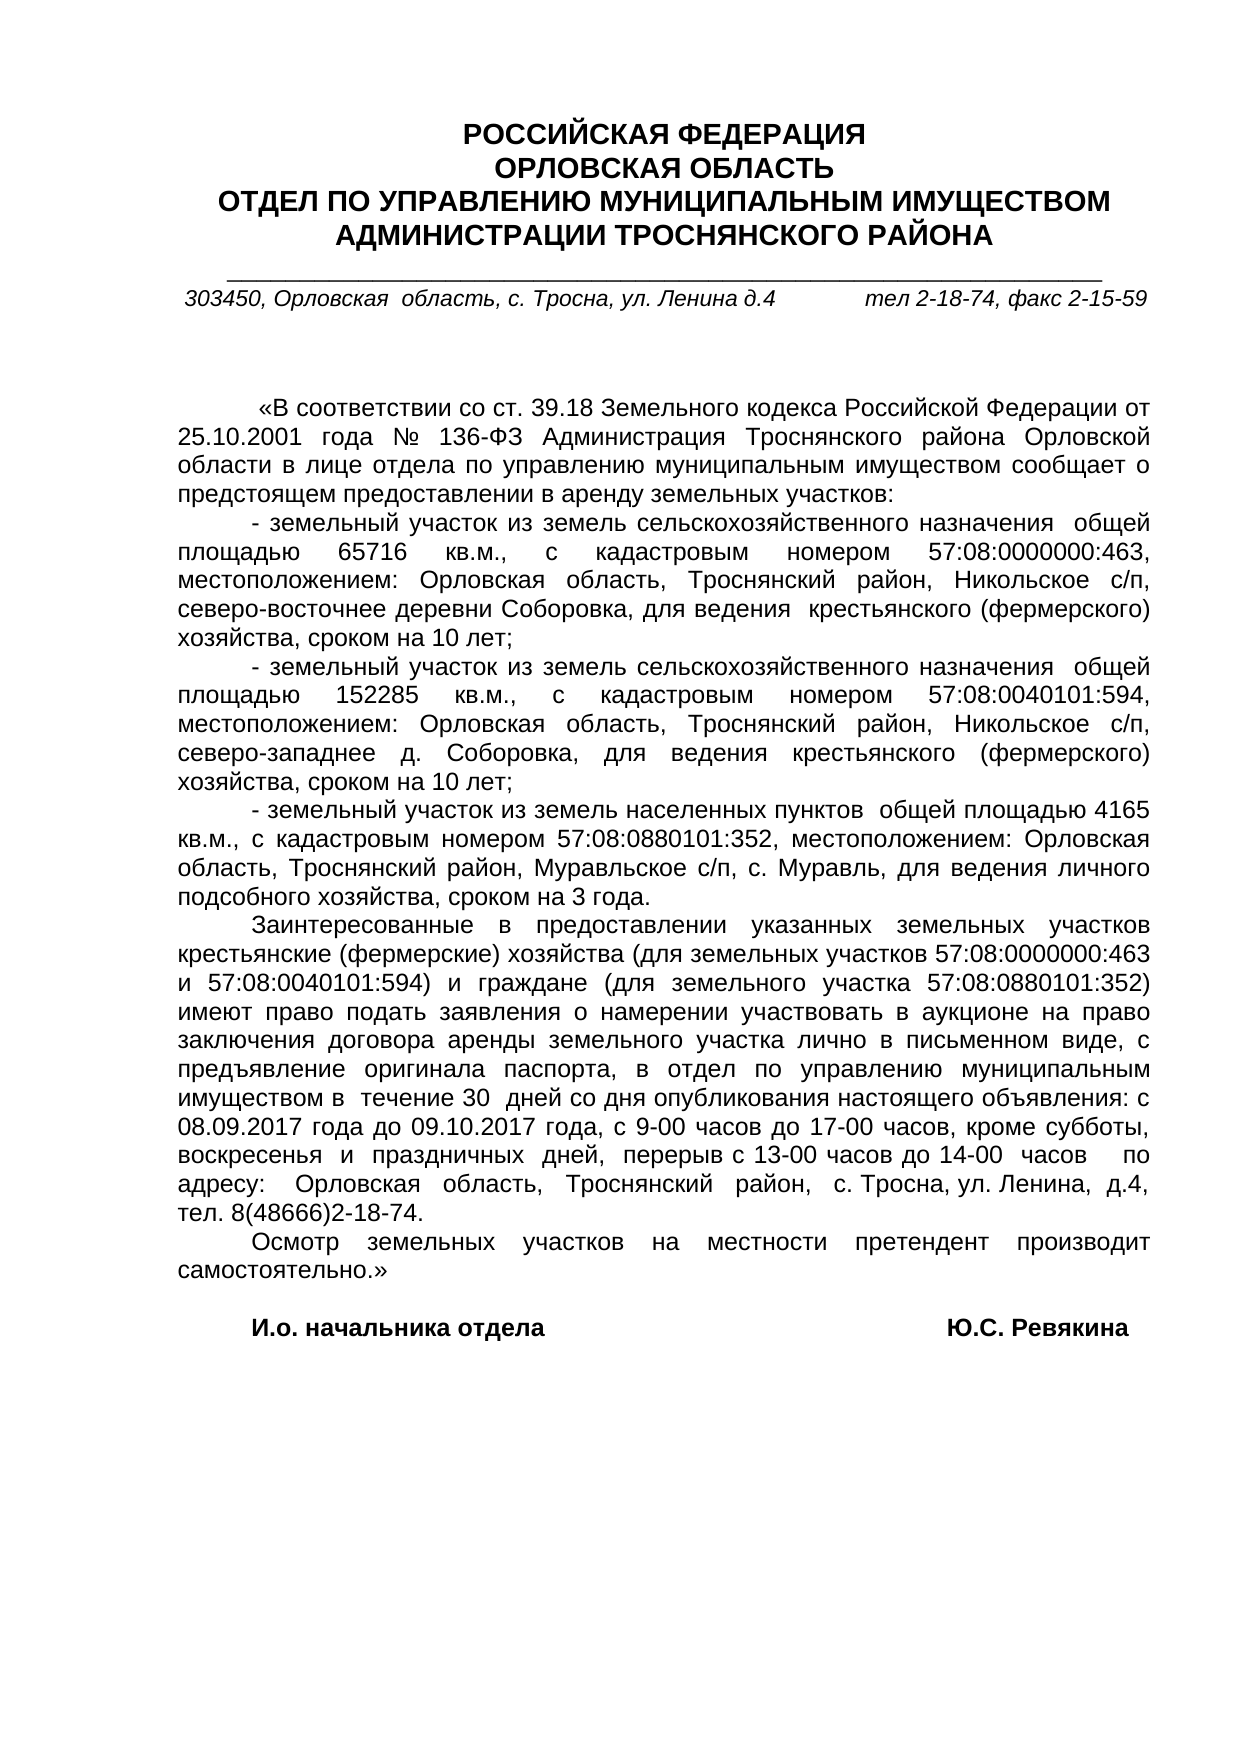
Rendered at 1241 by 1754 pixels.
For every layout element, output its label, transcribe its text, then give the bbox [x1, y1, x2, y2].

text «В соответствии со ст. 39.18 Земельного кодекса Российской Федерации от 25.10.2001 года № 136-ФЗ Администрация Троснянского района Орловской области в лице отдела по управлению муниципальным имуществом сообщает о предстоящем предоставлении в аренду земельных участков: [177, 393, 1152, 508]
text ОРЛОВСКАЯ ОБЛАСТЬ [177, 151, 1152, 184]
text - земельный участок из земель сельскохозяйственного назначения общей площадью 152285 кв.м., с кадастровым номером 57:08:0040101:594, местоположением: Орловская область, Троснянский район, Никольское с/п, северо-западнее д. Соборовка, для ведения крестьянского (фермерского) хозяйства, сроком на 10 лет; [177, 652, 1152, 796]
text Заинтересованные в предоставлении указанных земельных участков крестьянские (фермерские) хозяйства (для земельных участков 57:08:0000000:463 и 57:08:0040101:594) и граждане (для земельного участка 57:08:0880101:352) имеют право подать заявления о намерении участвовать в аукционе на право заключения договора аренды земельного участка лично в письменном виде, с предъявление оригинала паспорта, в отдел по управлению муниципальным имуществом в течение 30 дней со дня опубликования настоящего объявления: с 08.09.2017 года до 09.10.2017 года, с 9-00 часов до 17-00 часов, кроме субботы, воскресенья и праздничных дней, перерыв с 13-00 часов до 14-00 часов по адресу: Орловская область, Троснянский район, с. Тросна, ул. Ленина, д.4, тел. 8(48666)2-18-74. [177, 911, 1152, 1227]
text И.о. начальника отдела Ю.С. Ревякина [177, 1313, 1152, 1342]
text ____________________________________________________________ [177, 252, 1152, 285]
text - земельный участок из земель населенных пунктов общей площадью 4165 кв.м., с кадастровым номером 57:08:0880101:352, местоположением: Орловская область, Троснянский район, Муравльское с/п, с. Муравль, для ведения личного подсобного хозяйства, сроком на 3 года. [177, 796, 1152, 911]
text - земельный участок из земель сельскохозяйственного назначения общей площадью 65716 кв.м., с кадастровым номером 57:08:0000000:463, местоположением: Орловская область, Троснянский район, Никольское с/п, северо-восточнее деревни Соборовка, для ведения крестьянского (фермерского) хозяйства, сроком на 10 лет; [177, 508, 1152, 652]
text ОТДЕЛ ПО УПРАВЛЕНИЮ МУНИЦИПАЛЬНЫМ ИМУЩЕСТВОМ [177, 184, 1152, 218]
text Осмотр земельных участков на местности претендент производит самостоятельно.» [177, 1227, 1152, 1284]
text 303450, Орловская область, с. Тросна, ул. Ленина д.4 тел 2-18-74, факс 2-15-59 [177, 285, 1152, 311]
subtitle АДМИНИСТРАЦИИ ТРОСНЯНСКОГО РАЙОНА [177, 218, 1152, 252]
text РОССИЙСКАЯ ФЕДЕРАЦИЯ [177, 117, 1152, 151]
